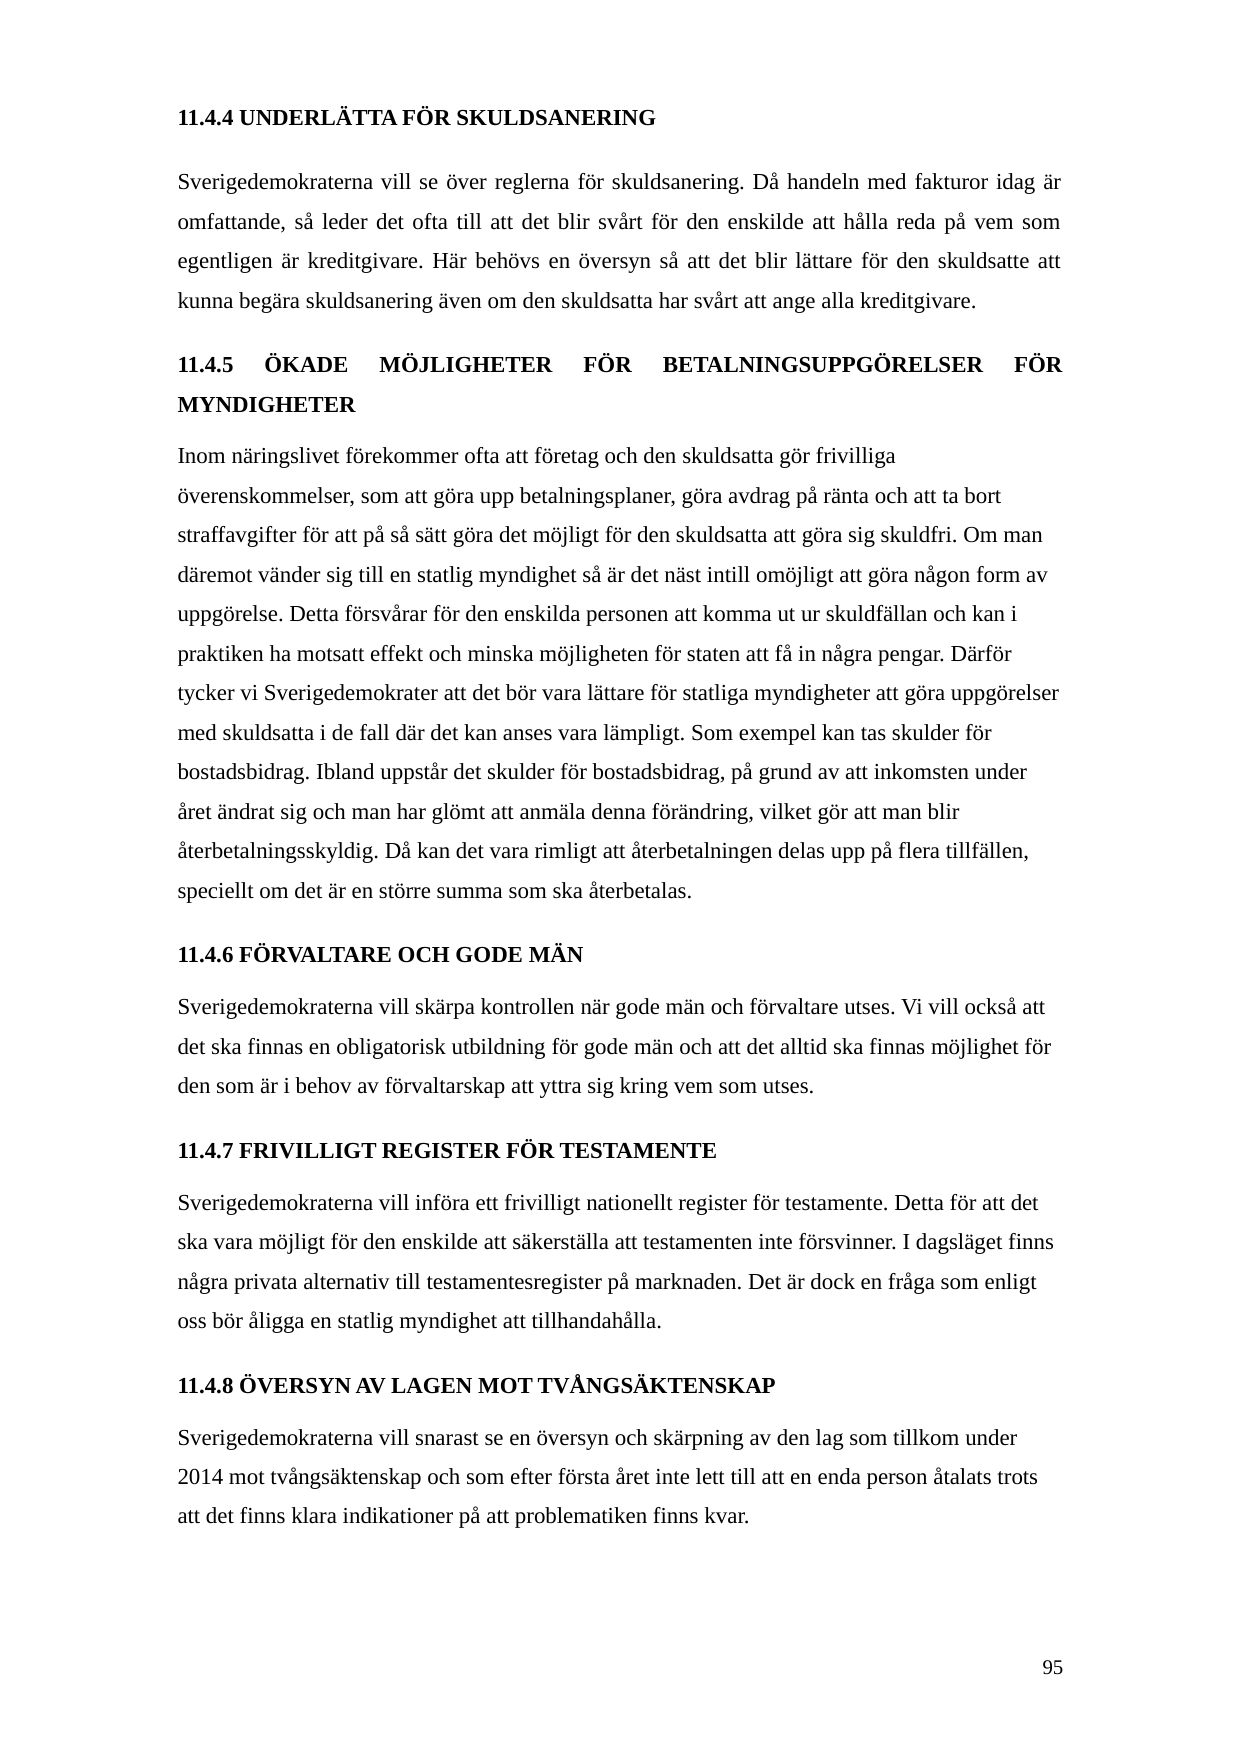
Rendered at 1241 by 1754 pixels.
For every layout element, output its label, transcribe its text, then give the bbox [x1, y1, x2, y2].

text Sverigedemokraterna vill införa ett frivilligt nationellt register för testamente. Detta för att det ska vara möjligt för den enskilde att säkerställa att testamenten inte försvinner. I dagsläget finns några privata alternativ till testamentesregister på marknaden. Det är dock en fråga som enligt oss bör åligga en statlig myndighet att tillhandahålla. [177, 1189, 1063, 1333]
text Sverigedemokraterna vill snarast se en översyn och skärpning av den lag som tillkom under 2014 mot tvångsäktenskap och som efter första året inte lett till att en enda person åtalats trots att det finns klara indikationer på att problematiken finns kvar. [177, 1424, 1063, 1529]
text Inom näringslivet förekommer ofta att företag och den skuldsatta gör frivilliga överenskommelser, som att göra upp betalningsplaner, göra avdrag på ränta och att ta bort straffavgifter för att på så sätt göra det möjligt för den skuldsatta att göra sig skuldfri. Om man däremot vänder sig till en statlig myndighet så är det näst intill omöjligt att göra någon form av uppgörelse. Detta försvårar för den enskilda personen att komma ut ur skuldfällan och kan i praktiken ha motsatt effekt och minska möjligheten för staten att få in några pengar. Därför tycker vi Sverigedemokrater att det bör vara lättare för statliga myndigheter att göra uppgörelser med skuldsatta i de fall där det kan anses vara lämpligt. Som exempel kan tas skulder för bostadsbidrag. Ibland uppstår det skulder för bostadsbidrag, på grund av att inkomsten under året ändrat sig och man har glömt att anmäla denna förändring, vilket gör att man blir återbetalningsskyldig. Då kan det vara rimligt att återbetalningen delas upp på flera tillfällen, speciellt om det är en större summa som ska återbetalas. [177, 443, 1063, 903]
subtitle 11.4.4 UNDERLÄTTA FÖR SKULDSANERING [177, 104, 1063, 130]
subtitle Sverigedemokraterna vill se över reglerna för skuldsanering. Då handeln med fakturor idag är omfattande, så leder det ofta till att det blir svårt för den enskilde att hålla reda på vem som egentligen är kreditgivare. Här behövs en översyn så att det blir lättare för den skuldsatte att kunna begära skuldsanering även om den skuldsatta har svårt att ange alla kreditgivare. [177, 168, 1063, 313]
text Sverigedemokraterna vill skärpa kontrollen när gode män och förvaltare utses. Vi vill också att det ska finnas en obligatorisk utbildning för gode män och att det alltid ska finnas möjlighet för den som är i behov av förvaltarskap att yttra sig kring vem som utses. [177, 993, 1063, 1099]
subtitle 11.4.8 ÖVERSYN AV LAGEN MOT TVÅNGSÄKTENSKAP [177, 1372, 1063, 1398]
subtitle 11.4.7 FRIVILLIGT REGISTER FÖR TESTAMENTE [177, 1137, 1063, 1163]
subtitle 11.4.6 FÖRVALTARE OCH GODE MÄN [177, 941, 1063, 968]
subtitle 11.4.5 ÖKADE MÖJLIGHETER FÖR BETALNINGSUPPGÖRELSER FÖR MYNDIGHETER [177, 351, 1063, 417]
